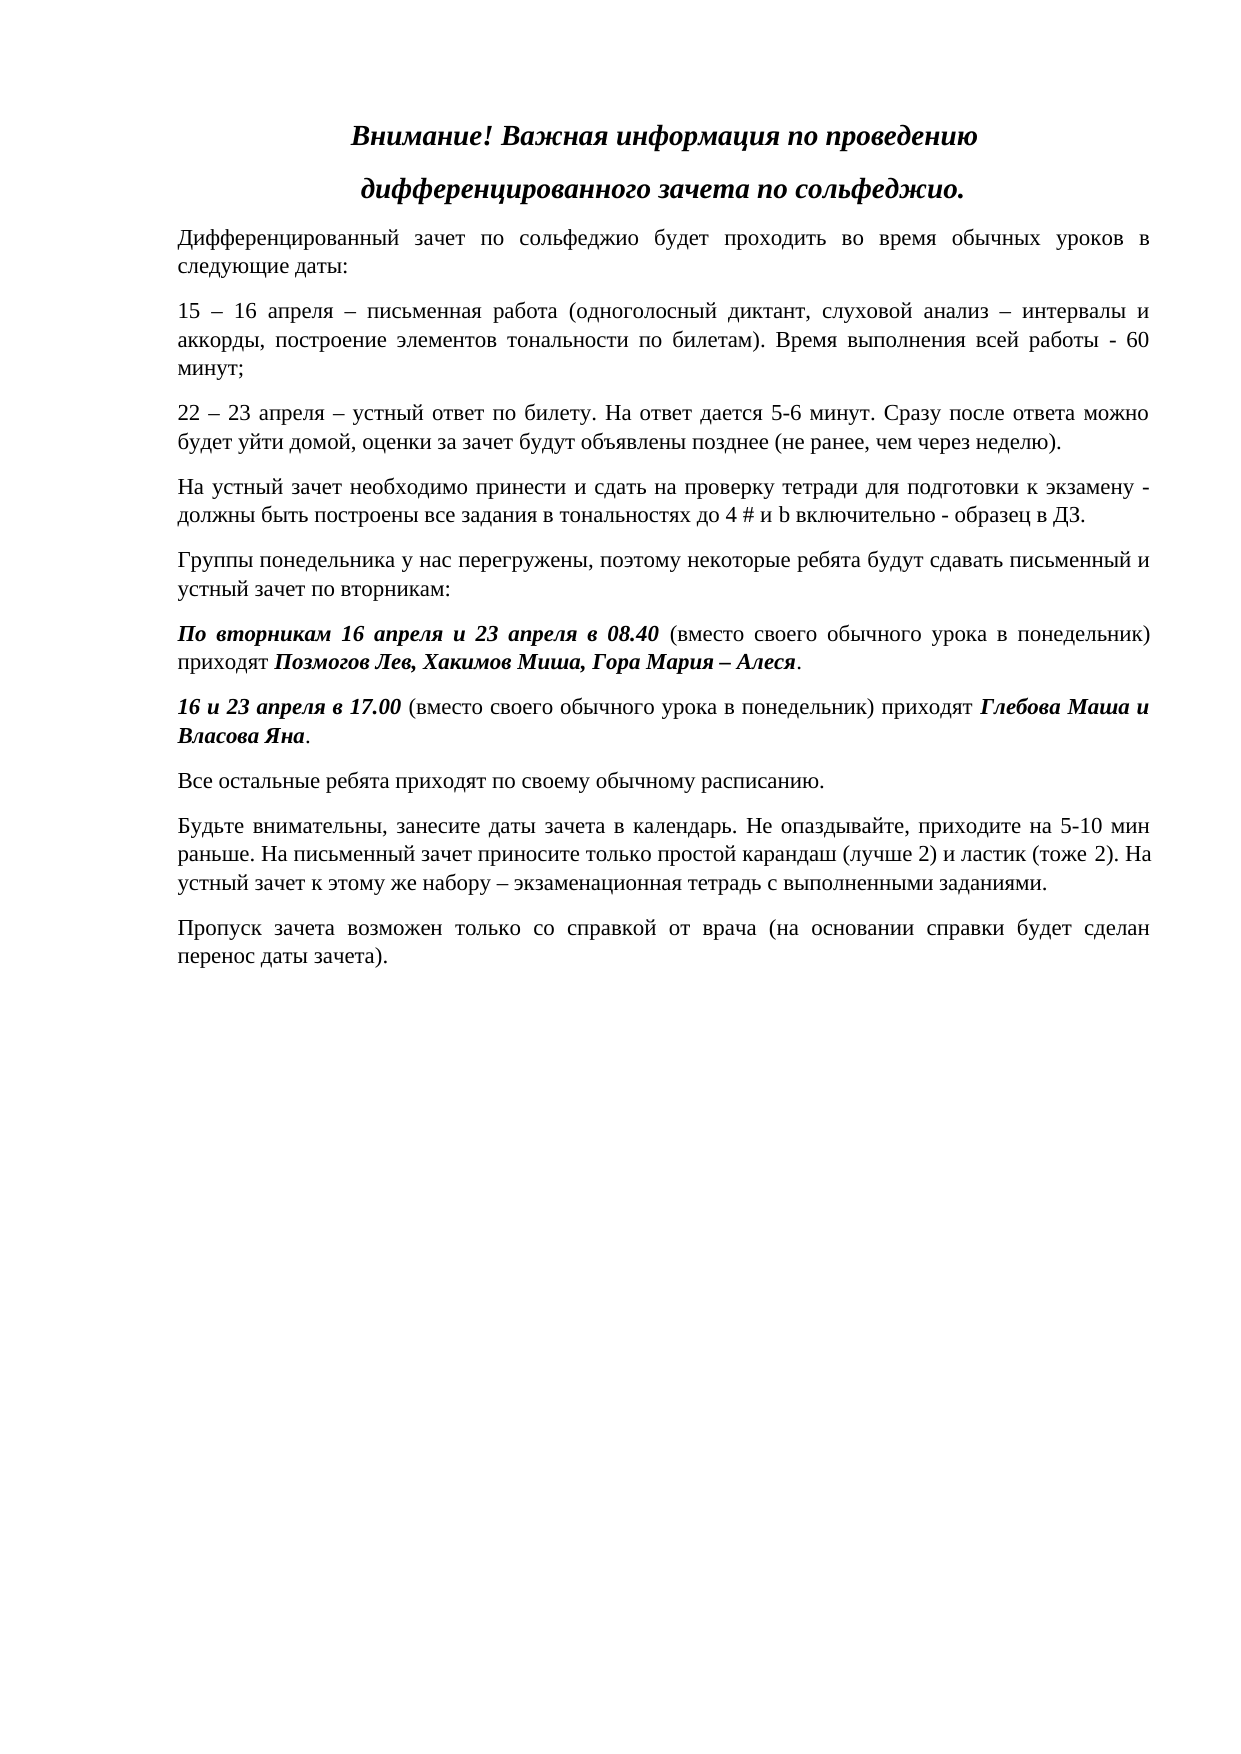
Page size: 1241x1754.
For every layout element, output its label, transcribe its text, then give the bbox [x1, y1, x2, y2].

text По вторникам 16 апреля и 23 апреля в 08.40 (вместо своего обычного урока в понедельник) приходят Позмогов Лев, Хакимов Миша, Гора Мария – Алеся. [177, 620, 1152, 675]
text На устный зачет необходимо принести и сдать на проверку тетради для подготовки к экзамену - должны быть построены все задания в тональностях до 4 # и b включительно - образец в ДЗ. [177, 473, 1152, 528]
text Все остальные ребята приходят по своему обычному расписанию. [177, 767, 1152, 793]
text 16 и 23 апреля в 17.00 (вместо своего обычного урока в понедельник) приходят Глебова Маша и Власова Яна. [177, 693, 1152, 748]
text Внимание! Важная информация по проведению [177, 118, 1152, 152]
text дифференцированного зачета по сольфеджио. [177, 171, 1152, 204]
text Будьте внимательны, занесите даты зачета в календарь. Не опаздывайте, приходите на 5-10 мин раньше. На письменный зачет приносите только простой карандаш (лучше 2) и ластик (тоже 2). На устный зачет к этому же набору – экзаменационная тетрадь с выполненными заданиями. [177, 812, 1152, 895]
text Дифференцированный зачет по сольфеджио будет проходить во время обычных уроков в следующие даты: [177, 224, 1152, 278]
text Пропуск зачета возможен только со справкой от врача (на основании справки будет сделан перенос даты зачета). [177, 914, 1152, 969]
text Группы понедельника у нас перегружены, поэтому некоторые ребята будут сдавать письменный и устный зачет по вторникам: [177, 546, 1152, 601]
text 22 – 23 апреля – устный ответ по билету. На ответ дается 5-6 минут. Сразу после ответа можно будет уйти домой, оценки за зачет будут объявлены позднее (не ранее, чем через неделю). [177, 399, 1152, 454]
text 15 – 16 апреля – письменная работа (одноголосный диктант, слуховой анализ – интервалы и аккорды, построение элементов тональности по билетам). Время выполнения всей работы - 60 минут; [177, 297, 1152, 381]
